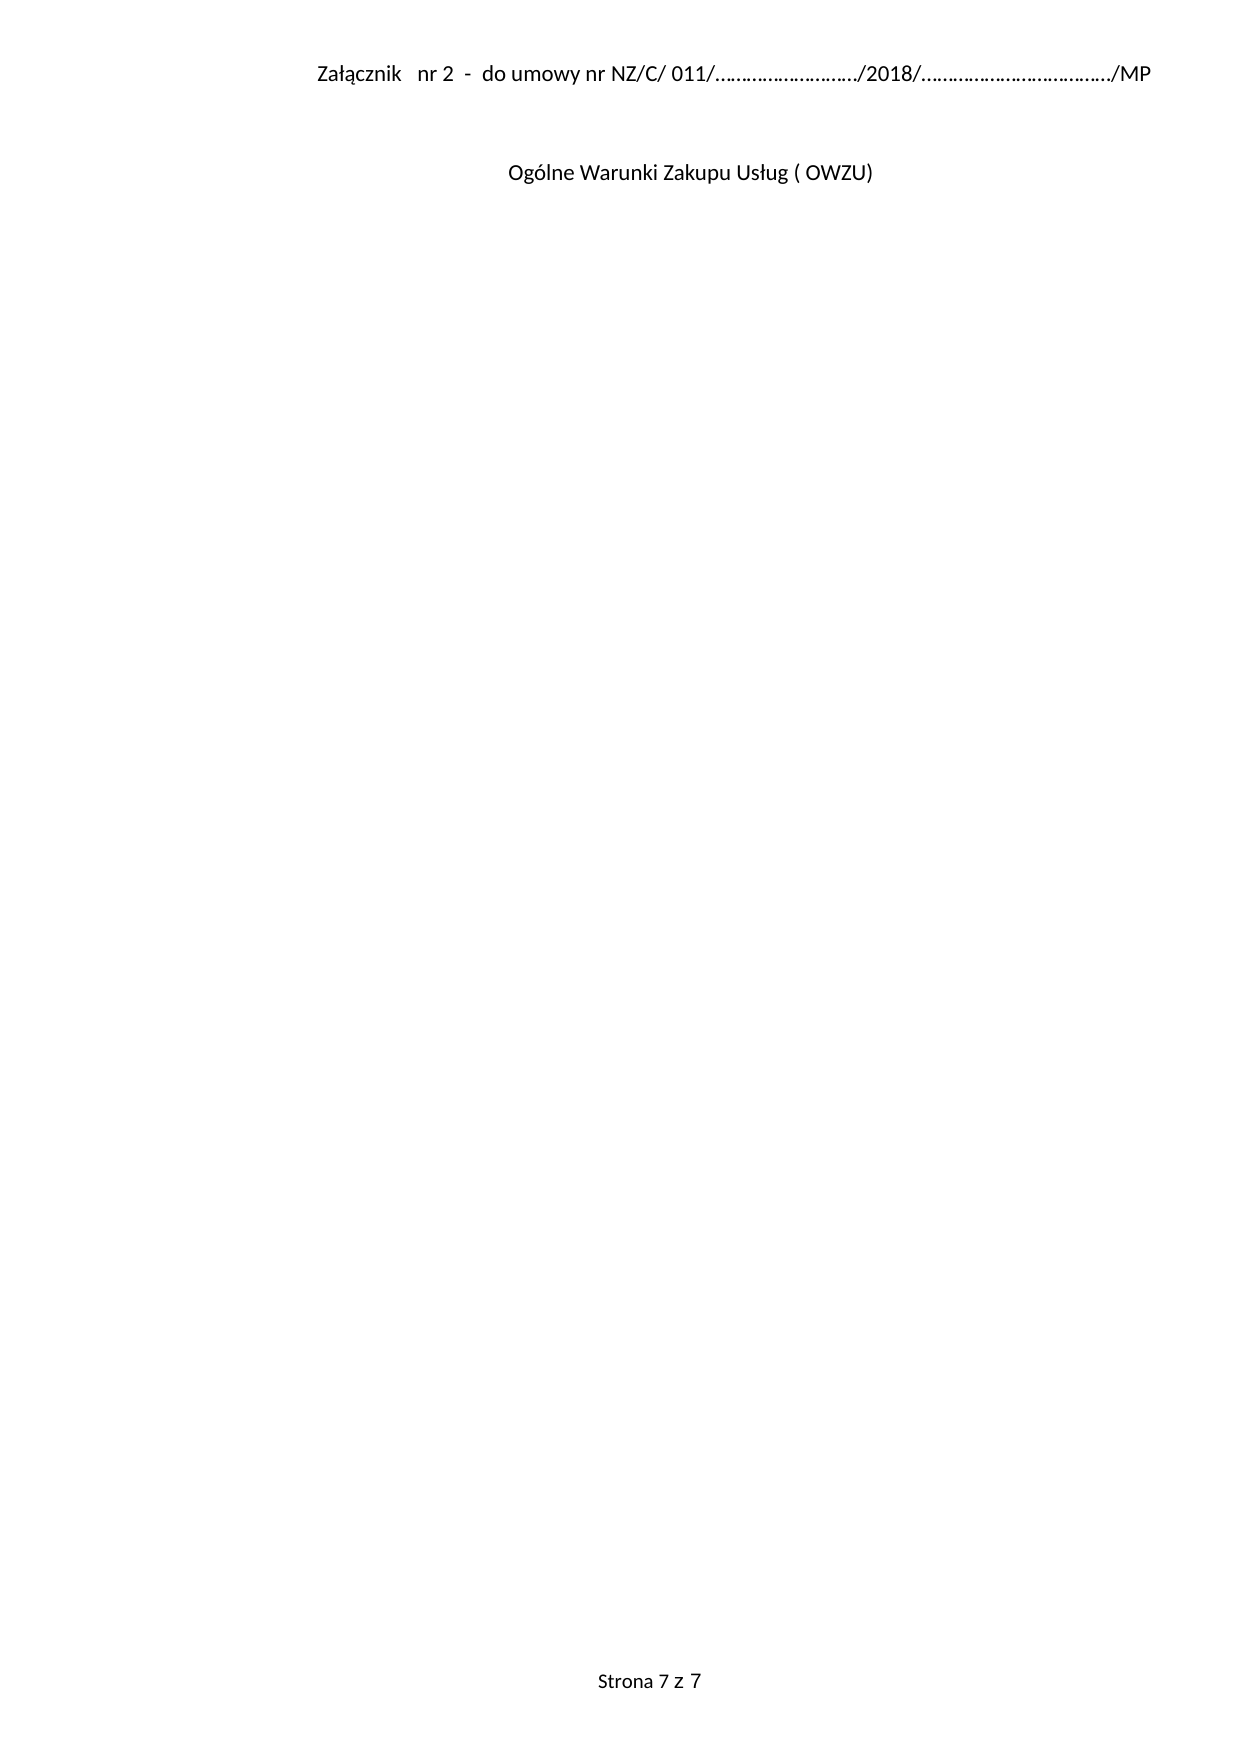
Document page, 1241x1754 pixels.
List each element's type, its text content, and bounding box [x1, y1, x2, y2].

text Załącznik nr 2 - do umowy nr NZ/C/ 011/………………………/2018/………………………………/MP [148, 59, 1152, 87]
text Ogólne Warunki Zakupu Usług ( OWZU) [230, 158, 1152, 186]
